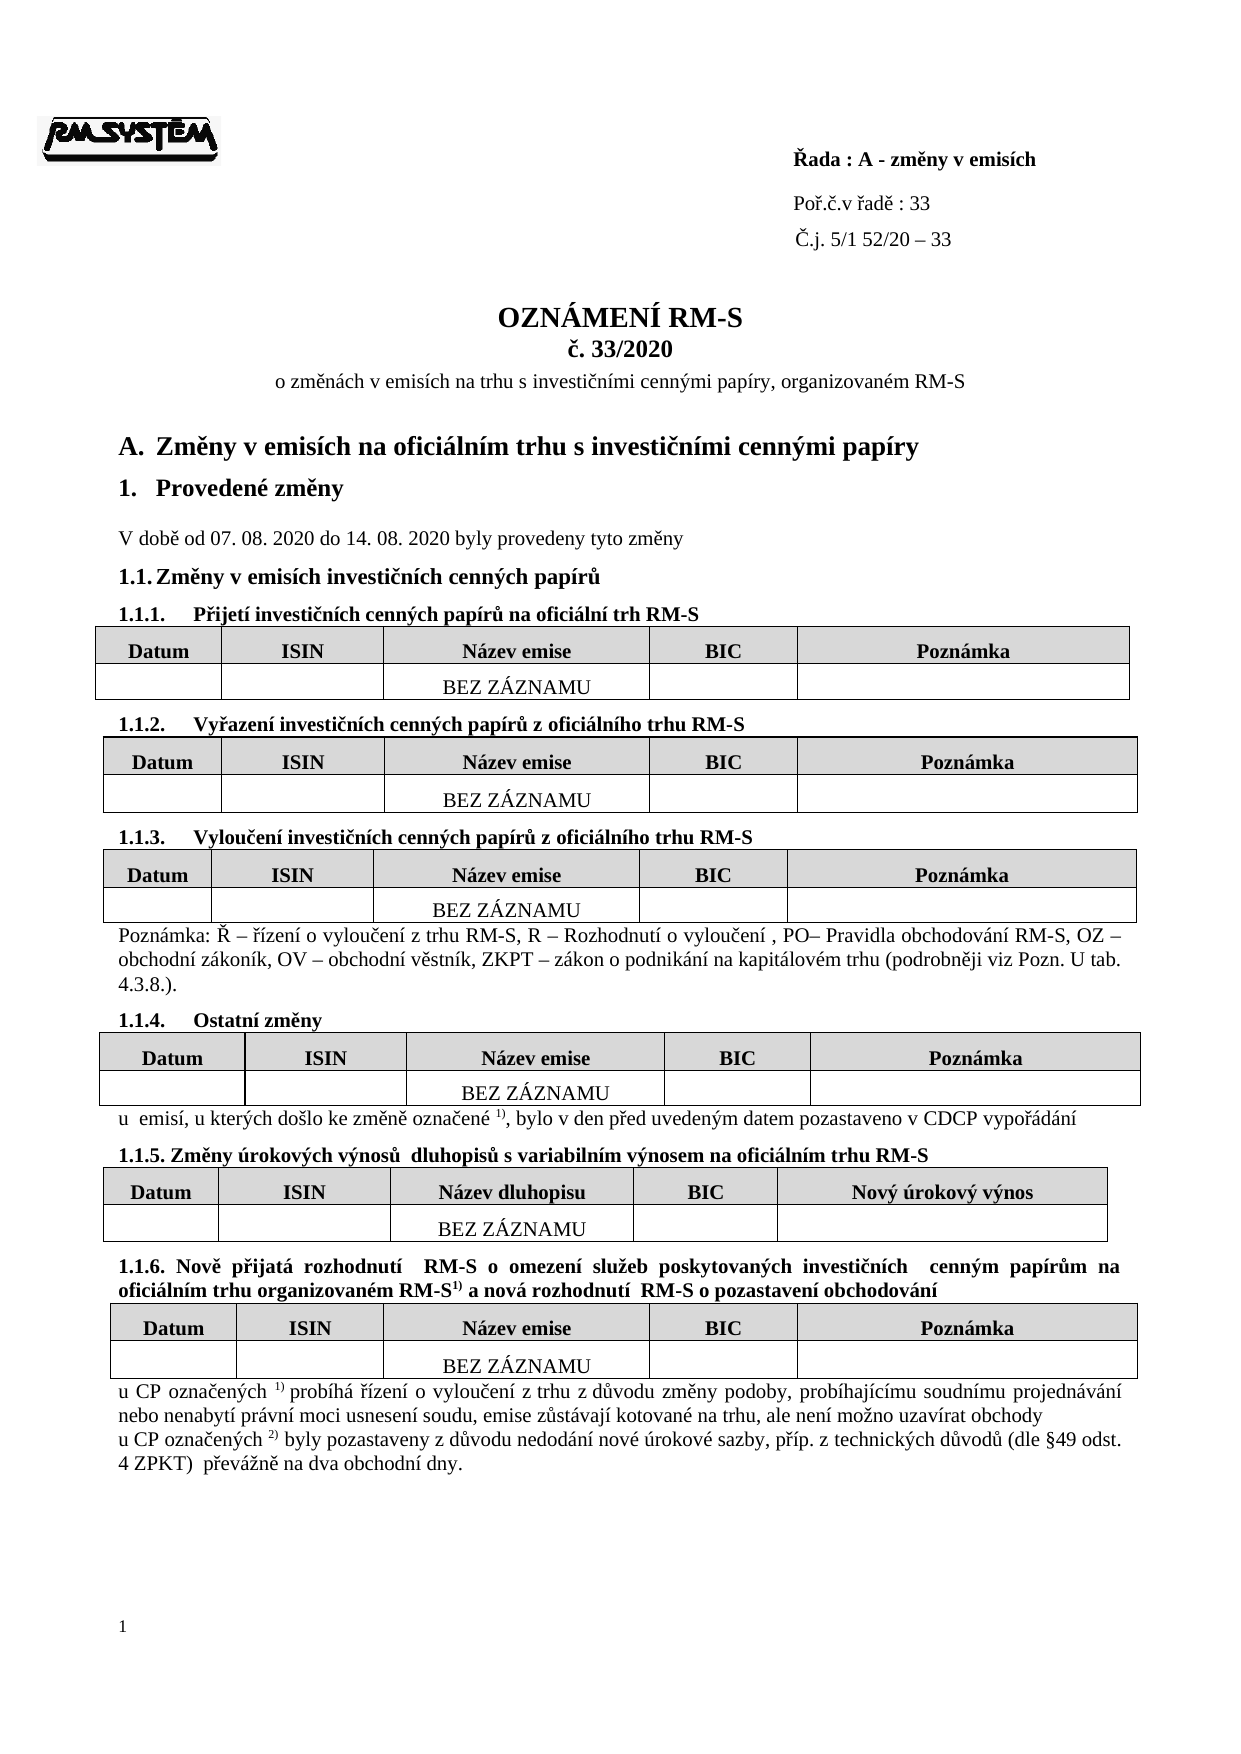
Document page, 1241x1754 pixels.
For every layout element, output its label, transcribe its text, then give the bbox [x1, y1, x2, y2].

text Řada : A - změny v emisích Poř.č.v řadě : 33 [15, 116, 1122, 215]
table_cell [111, 1341, 236, 1378]
table_header ISIN [222, 627, 383, 663]
subtitle Změny v emisích investičních cenných papírů [118, 563, 1122, 589]
subtitle Přijetí investičních cenných papírů na oficiální trh RM-S [118, 602, 1122, 626]
table_cell [222, 775, 384, 812]
table_header BIC [634, 1168, 777, 1204]
table_header ISIN [237, 1304, 383, 1340]
text V době od 07. 08. 2020 do 14. 08. 2020 byly provedeny tyto změny [118, 526, 1122, 550]
table_header Poznámka [811, 1033, 1140, 1070]
table_cell [778, 1205, 1107, 1241]
table_cell BEZ ZÁZNAMU [384, 1341, 649, 1378]
table_header BIC [650, 627, 797, 663]
table_header BIC [640, 850, 787, 887]
table_header Název dluhopisu [391, 1168, 633, 1204]
subtitle Změny v emisích na oficiálním trhu s investičními cennými papíry [118, 430, 1122, 461]
table_header Název emise [384, 1304, 649, 1340]
table_header Název emise [384, 627, 649, 663]
table_header BIC [665, 1033, 810, 1070]
table_header ISIN [219, 1168, 390, 1204]
table_header Název emise [374, 850, 639, 887]
table_header Datum [96, 627, 221, 663]
table_cell [222, 664, 383, 699]
subtitle Provedené změny [118, 473, 1122, 502]
table_cell BEZ ZÁZNAMU [374, 888, 639, 922]
subtitle Ostatní změny [118, 1008, 1122, 1032]
table_cell [219, 1205, 390, 1241]
table_cell [640, 888, 787, 922]
table_cell [634, 1205, 777, 1241]
table_cell [96, 664, 221, 699]
table_cell [104, 775, 221, 812]
table_cell [650, 775, 797, 812]
table_header ISIN [222, 738, 384, 774]
table_cell [650, 664, 797, 699]
table_header BIC [650, 738, 797, 774]
table_cell BEZ ZÁZNAMU [391, 1205, 633, 1241]
table_cell [246, 1071, 406, 1105]
table_cell BEZ ZÁZNAMU [385, 775, 649, 812]
table_cell [237, 1341, 383, 1378]
table_cell [665, 1071, 810, 1105]
table_cell [650, 1341, 797, 1378]
table_header Nový úrokový výnos [778, 1168, 1107, 1204]
text Č.j. 5/1 52/20 – 33 [118, 227, 1122, 251]
table_header ISIN [212, 850, 373, 887]
subtitle OZNÁMENÍ RM-S [118, 301, 1122, 334]
table_cell [100, 1071, 244, 1105]
table_header ISIN [246, 1033, 406, 1070]
table_header Název emise [407, 1033, 664, 1070]
text u CP označených 1) probíhá řízení o vyloučení z trhu z důvodu změny podoby, probíhajícímu soudnímu projednávání nebo nenabytí právní moci usnesení soudu, emise zůstávají kotované na trhu, ale není možno uzavírat obchody [118, 1379, 1122, 1427]
table_cell [788, 888, 1136, 922]
subtitle 1.1.5. Změny úrokových výnosů dluhopisů s variabilním výnosem na oficiálním trhu RM-S [118, 1143, 1122, 1167]
table_cell [104, 888, 211, 922]
table_header Datum [100, 1033, 244, 1070]
table_cell [798, 775, 1137, 812]
table_header Datum [104, 738, 221, 774]
table_header Datum [111, 1304, 236, 1340]
table_header Název emise [385, 738, 649, 774]
table_header Datum [104, 1168, 218, 1204]
table_header Poznámka [798, 627, 1129, 663]
table_cell [798, 1341, 1137, 1378]
subtitle Vyřazení investičních cenných papírů z oficiálního trhu RM-S [118, 712, 1122, 736]
table_header Poznámka [788, 850, 1136, 887]
text u emisí, u kterých došlo ke změně označené 1), bylo v den před uvedeným datem pozastaveno v CDCP vypořádání [118, 1106, 1122, 1130]
subtitle Vyloučení investičních cenných papírů z oficiálního trhu RM-S [118, 825, 1122, 849]
text Poznámka: Ř – řízení o vyloučení z trhu RM-S, R – Rozhodnutí o vyloučení , PO– Pravidla obchodování RM-S, OZ – obchodní zákoník, OV – obchodní věstník, ZKPT – zákon o podnikání na kapitálovém trhu (podrobněji viz Pozn. U tab. 4.3.8.). [118, 923, 1122, 996]
table_header Poznámka [798, 738, 1137, 774]
table_cell [104, 1205, 218, 1241]
subtitle 1.1.6. Nově přijatá rozhodnutí RM-S o omezení služeb poskytovaných investičních cenným papírům na oficiálním trhu organizovaném RM-S1) a nová rozhodnutí RM-S o pozastavení obchodování [118, 1254, 1122, 1302]
text o změnách v emisích na trhu s investičními cennými papíry, organizovaném RM-S [118, 369, 1122, 417]
table_cell BEZ ZÁZNAMU [407, 1071, 664, 1105]
subtitle č. 33/2020 [118, 334, 1122, 363]
table_cell [212, 888, 373, 922]
table_header BIC [650, 1304, 797, 1340]
table_cell [811, 1071, 1140, 1105]
table_header Datum [104, 850, 211, 887]
table_header Poznámka [798, 1304, 1137, 1340]
text u CP označených 2) byly pozastaveny z důvodu nedodání nové úrokové sazby, příp. z technických důvodů (dle §49 odst. 4 ZPKT) převážně na dva obchodní dny. [118, 1427, 1122, 1475]
picture [36, 116, 222, 166]
table_cell BEZ ZÁZNAMU [384, 664, 649, 699]
table_cell [798, 664, 1129, 699]
